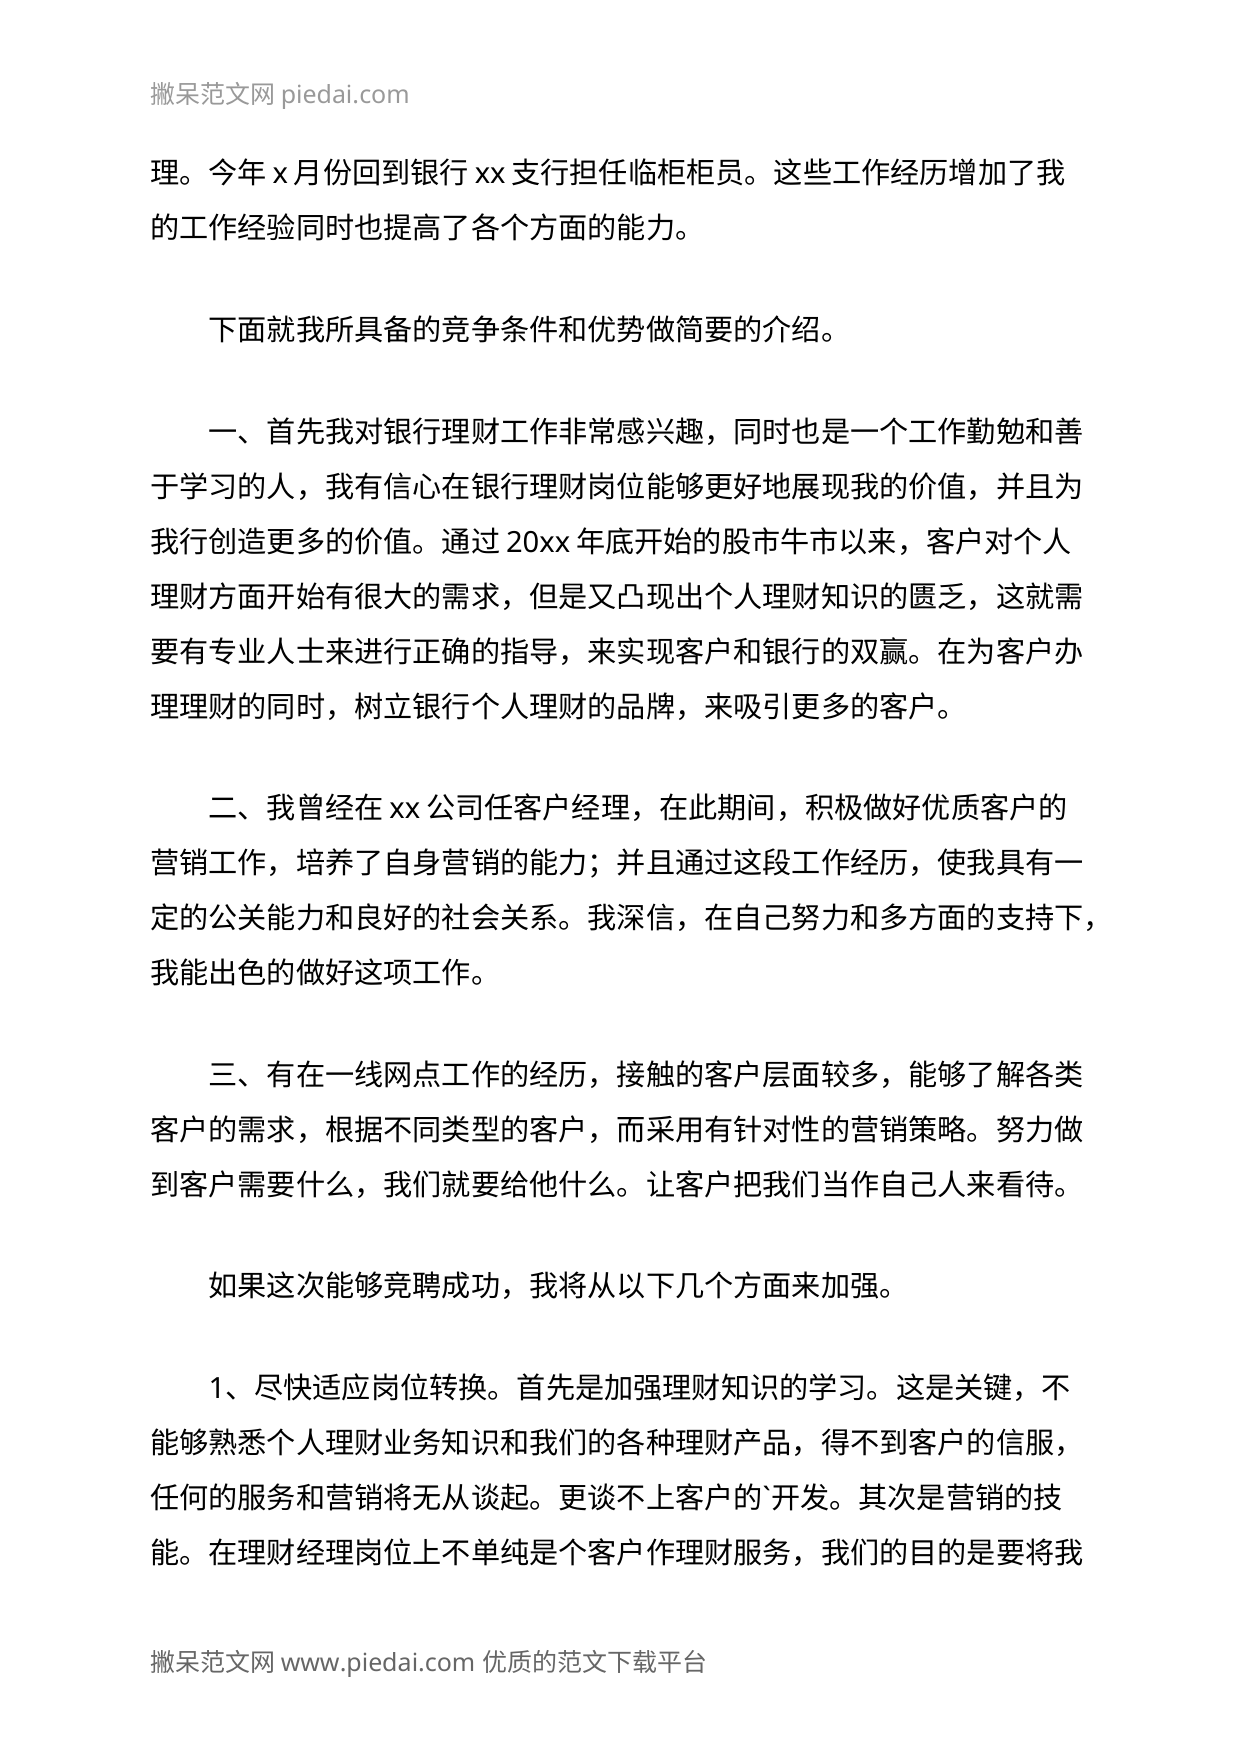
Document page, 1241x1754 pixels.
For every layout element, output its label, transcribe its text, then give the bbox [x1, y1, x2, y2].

text 如果这次能够竞聘成功，我将从以下几个方面来加强。 [150, 1263, 1090, 1305]
text 二、我曾经在xx公司任客户经理，在此期间，积极做好优质客户的营销工作，培养了自身营销的能力；并且通过这段工作经历，使我具有一定的公关能力和良好的社会关系。我深信，在自己努力和多方面的支持下，我能出色的做好这项工作。 [150, 785, 1090, 992]
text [150, 1365, 1090, 1572]
text 一、首先我对银行理财工作非常感兴趣，同时也是一个工作勤勉和善于学习的人，我有信心在银行理财岗位能够更好地展现我的价值，并且为我行创造更多的价值。通过20xx年底开始的股市牛市以来，客户对个人理财方面开始有很大的需求，但是又凸现出个人理财知识的匮乏，这就需要有专业人士来进行正确的指导，来实现客户和银行的双赢。在为客户办理理财的同时，树立银行个人理财的品牌，来吸引更多的客户。 [150, 408, 1090, 725]
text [150, 150, 1090, 247]
text 三、有在一线网点工作的经历，接触的客户层面较多，能够了解各类客户的需求，根据不同类型的客户，而采用有针对性的营销策略。努力做到客户需要什么，我们就要给他什么。让客户把我们当作自己人来看待。 [150, 1051, 1090, 1203]
text 下面就我所具备的竞争条件和优势做简要的介绍。 [150, 307, 1090, 349]
